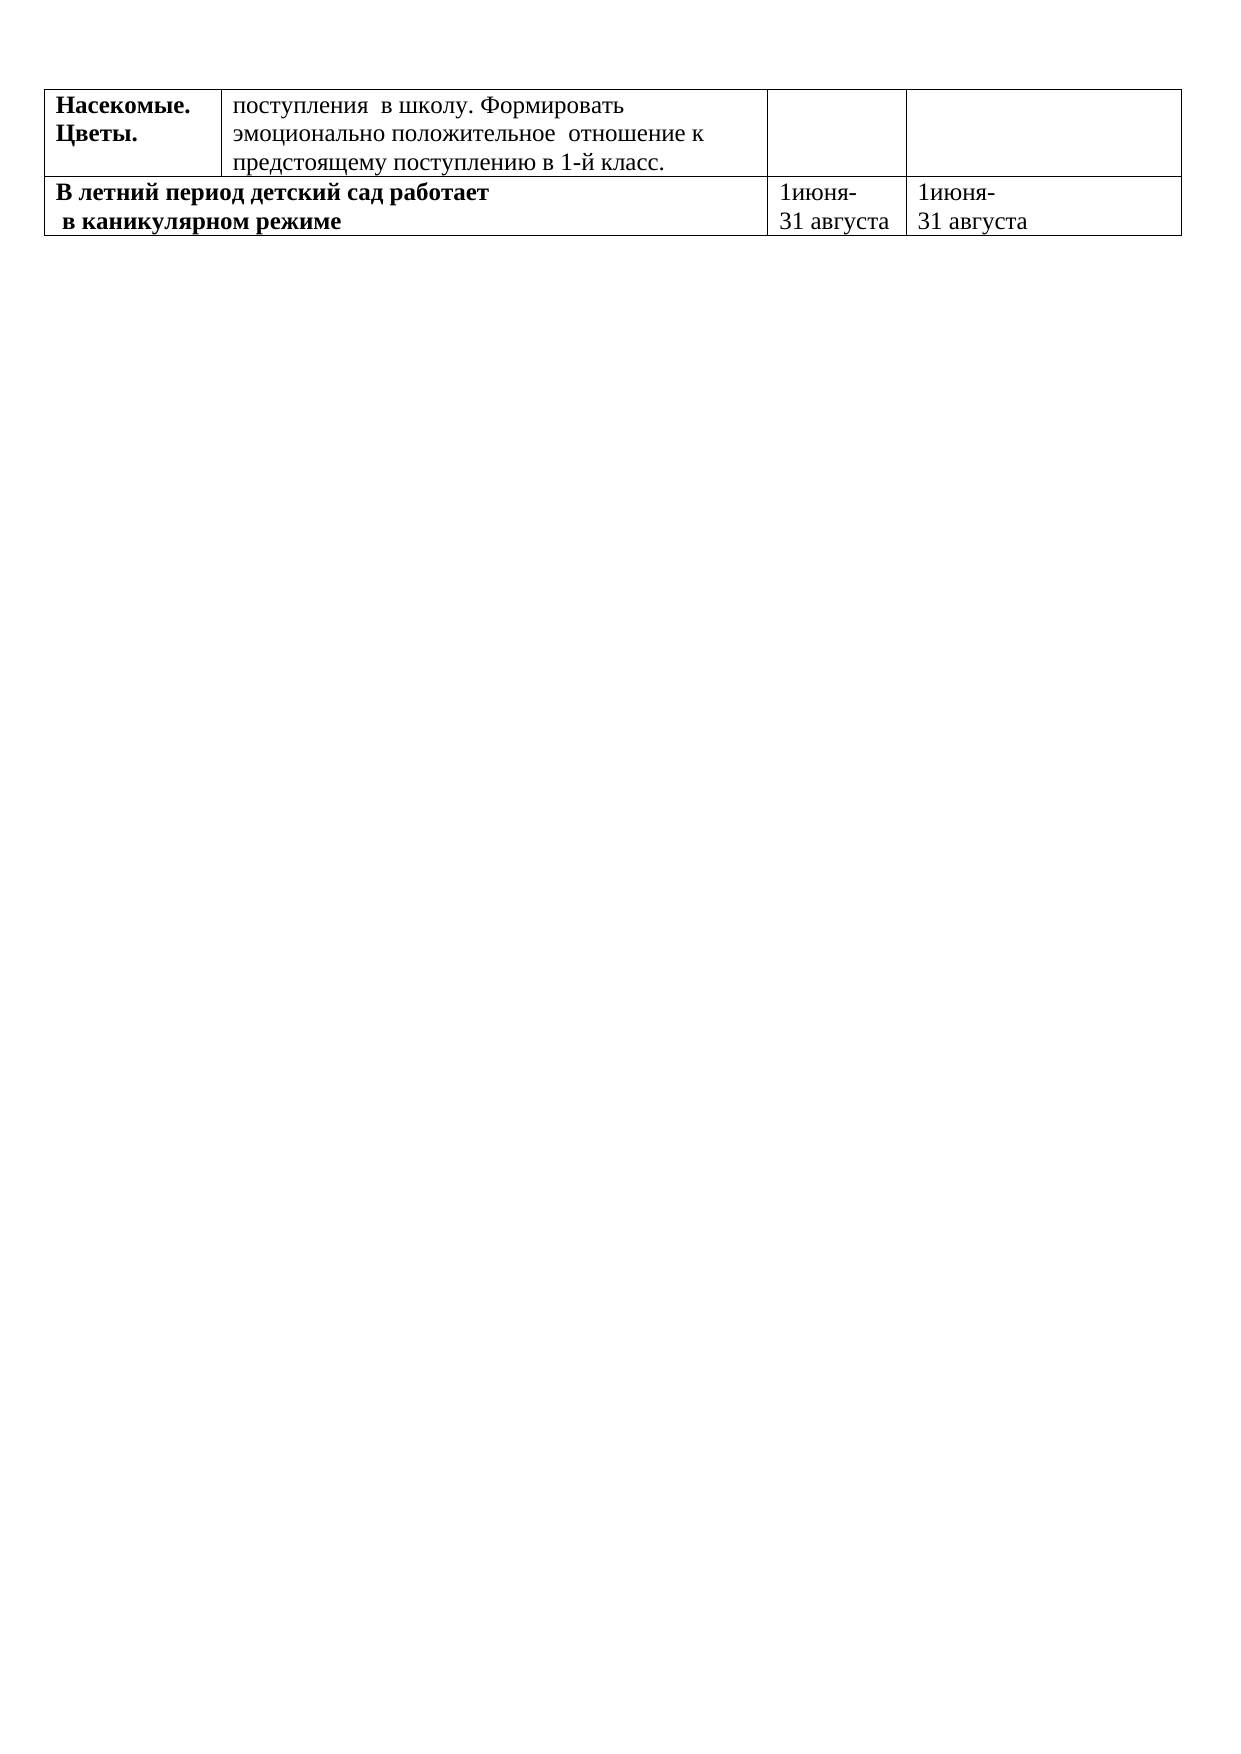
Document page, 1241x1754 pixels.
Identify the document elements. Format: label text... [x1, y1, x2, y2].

table_cell В летний период детский сад работает в каникулярном режиме [45, 177, 767, 234]
table_cell 1июня- 31 августа [768, 177, 906, 234]
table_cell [45, 90, 221, 176]
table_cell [768, 90, 906, 176]
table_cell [222, 90, 767, 176]
table_cell 1июня- 31 августа [907, 177, 1181, 234]
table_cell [907, 90, 1181, 176]
